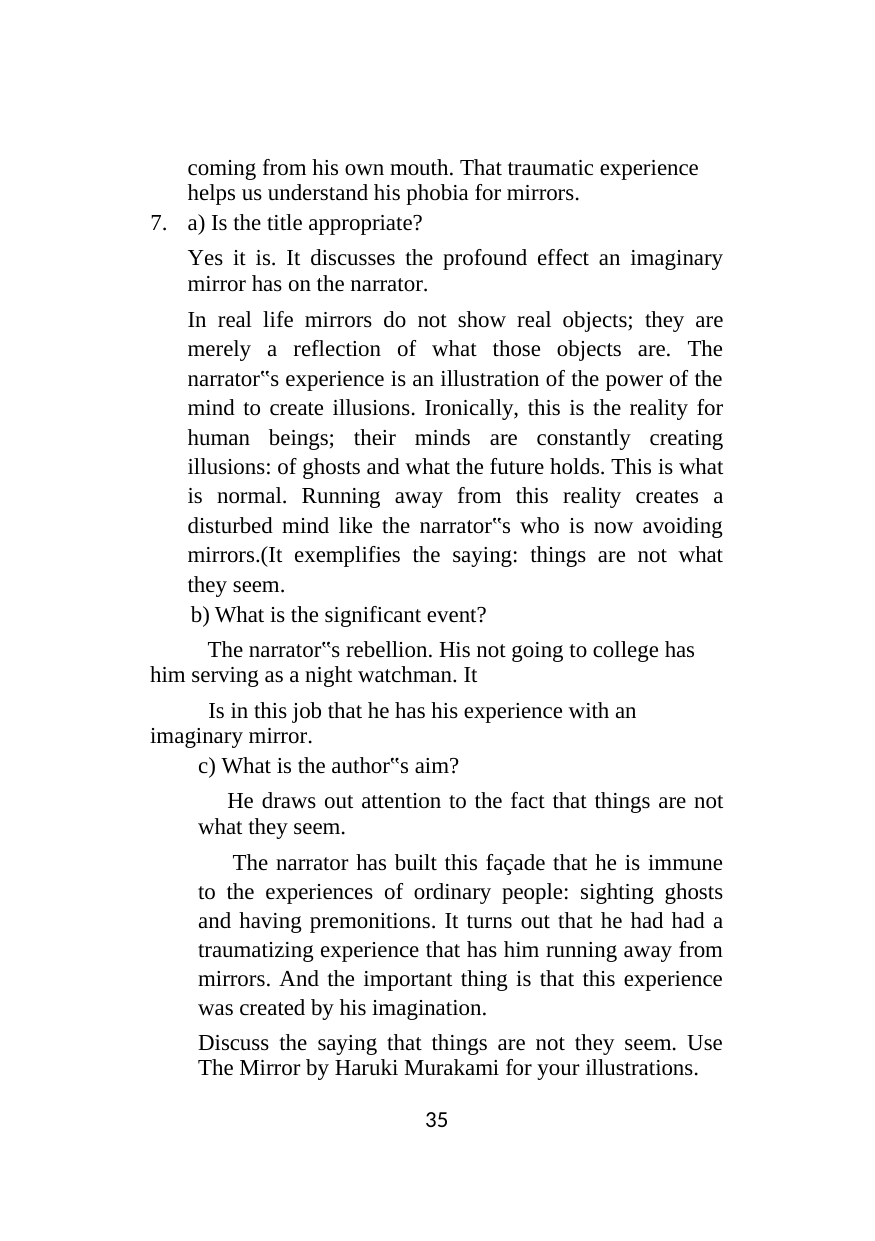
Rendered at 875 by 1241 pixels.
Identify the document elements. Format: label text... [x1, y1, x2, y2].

text The narrator‟s rebellion. His not going to college has him serving as a night watchman. It [150, 637, 722, 688]
text He draws out attention to the fact that things are not what they seem. [198, 788, 724, 839]
text Discuss the saying that things are not they seem. Use The Mirror by Haruki Murakami for your illustrations. [198, 1030, 724, 1081]
text In real life mirrors do not show real objects; they are merely a reflection of what those objects are. The narrator‟s experience is an illustration of the power of the mind to create illusions. Ironically, this is the reality for human beings; their minds are constantly creating illusions: of ghosts and what the future holds. This is what is normal. Running away from this reality creates a disturbed mind like the narrator‟s who is now avoiding mirrors.(It exemplifies the saying: things are not what they seem. [187, 306, 724, 597]
text 35 [425, 1105, 724, 1133]
text Is in this job that he has his experience with an imaginary mirror. [150, 698, 722, 749]
list a) Is the title appropriate? [150, 209, 724, 236]
text coming from his own mouth. That traumatic experience helps us understand his phobia for mirrors. [187, 154, 722, 206]
text The narrator has built this façade that he is immune to the experiences of ordinary people: sighting ghosts and having premonitions. It turns out that he had had a traumatizing experience that has him running away from mirrors. And the important thing is that this experience was created by his imagination. [198, 849, 724, 1020]
text c) What is the author‟s aim? [198, 753, 724, 779]
text Yes it is. It discusses the profound effect an imaginary mirror has on the narrator. [187, 245, 724, 296]
list What is the significant event? [191, 602, 724, 628]
